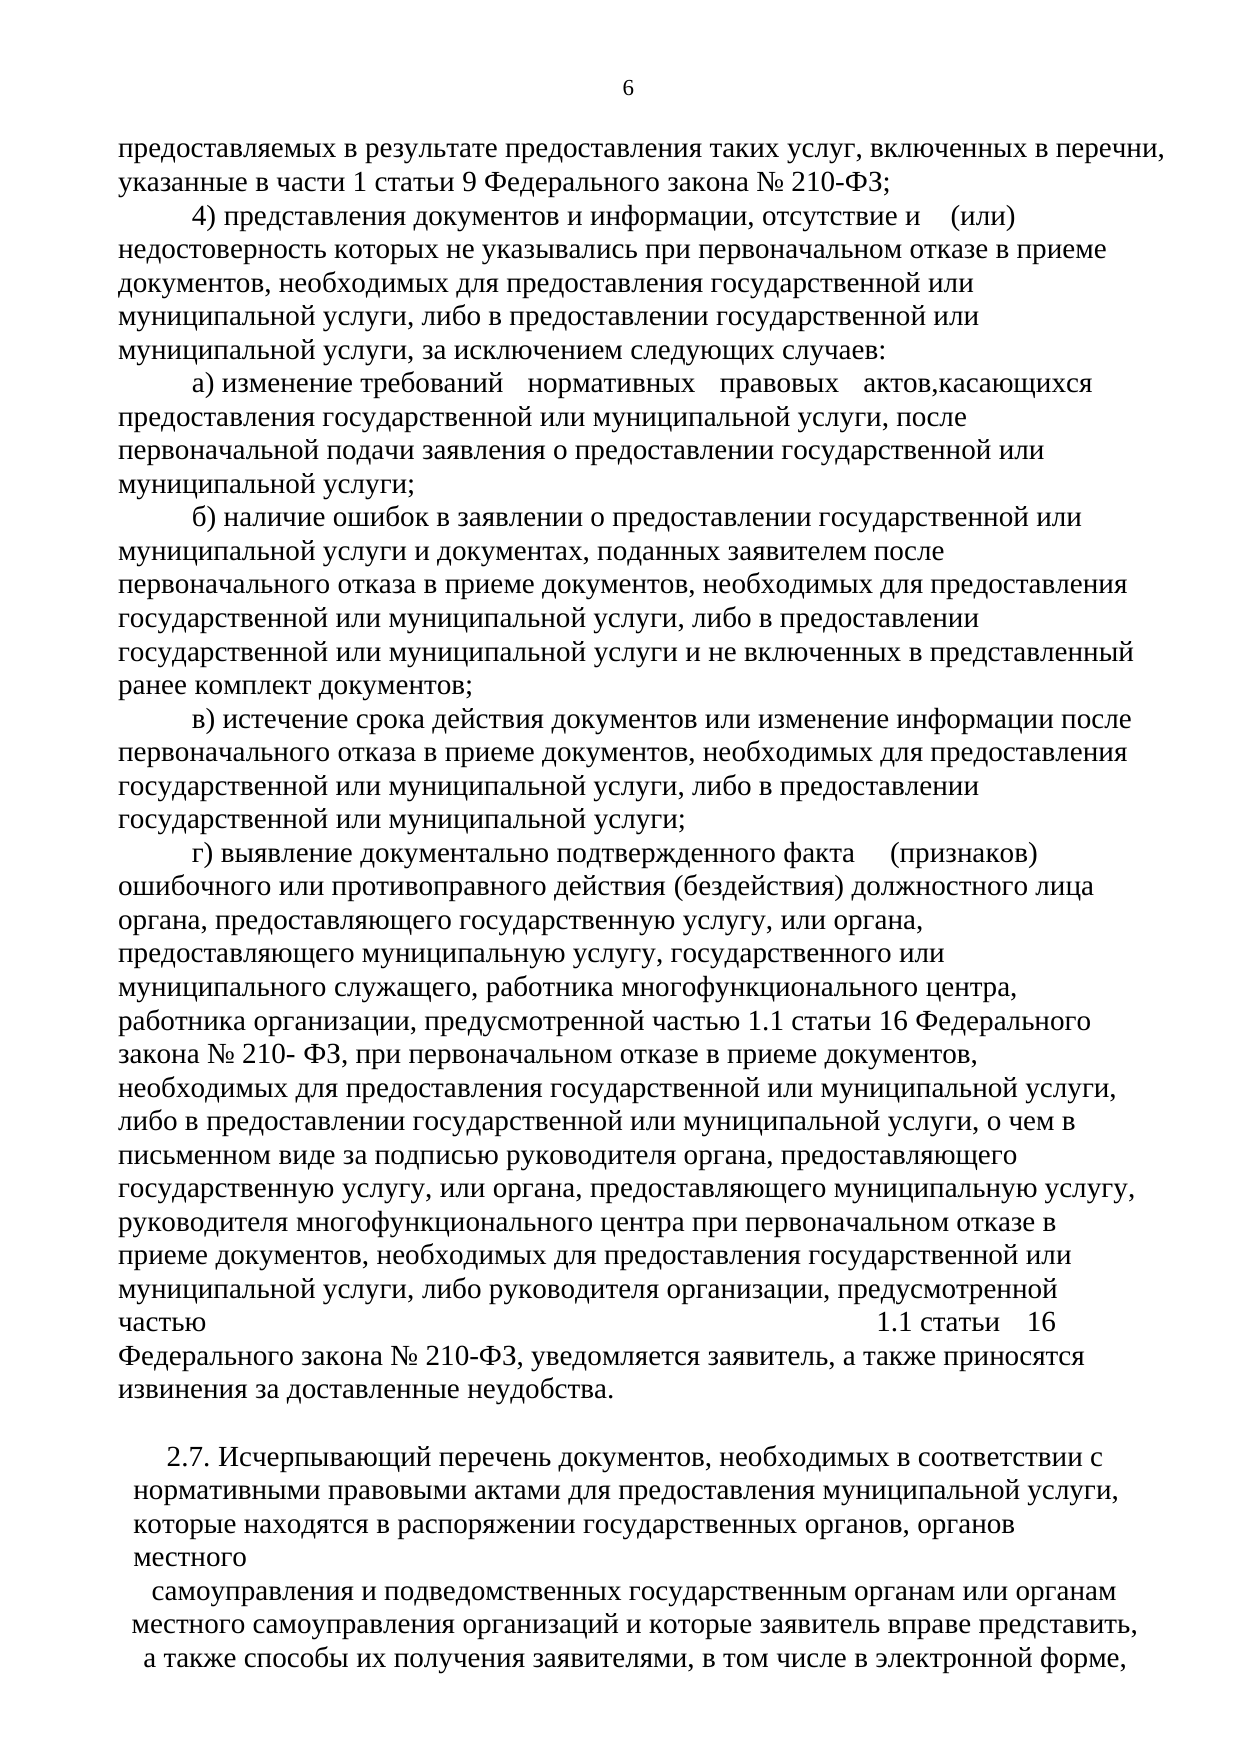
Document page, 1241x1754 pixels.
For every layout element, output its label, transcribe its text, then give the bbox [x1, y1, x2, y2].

list Исчерпывающий перечень документов, необходимых в соответствии с нормативными правовыми актами для предоставления муниципальной услуги, которые находятся в распоряжении государственных органов, органов местного [133, 1439, 1135, 1573]
text б) наличие ошибок в заявлении о предоставлении государственной или муниципальной услуги и документах, поданных заявителем после первоначального отказа в приеме документов, необходимых для предоставления государственной или муниципальной услуги, либо в предоставлении государственной или муниципальной услуги и не включенных в представленный ранее комплект документов; [118, 499, 1144, 701]
text предоставляемых в результате предоставления таких услуг, включенных в перечни, указанные в части 1 статьи 9 Федерального закона № 210-ФЗ; [118, 131, 1176, 198]
text г) выявление документально подтвержденного факта (признаков) ошибочного или противоправного действия (бездействия) должностного лица органа, предоставляющего государственную услугу, или органа, предоставляющего муниципальную услугу, государственного или муниципального служащего, работника многофункционального центра, работника организации, предусмотренной частью 1.1 статьи 16 Федерального закона № 210- ФЗ, при первоначальном отказе в приеме документов, необходимых для предоставления государственной или муниципальной услуги, либо в предоставлении государственной или муниципальной услуги, о чем в письменном виде за подписью руководителя органа, предоставляющего государственную услугу, или органа, предоставляющего муниципальную услугу, руководителя многофункционального центра при первоначальном отказе в приеме документов, необходимых для предоставления государственной или муниципальной услуги, либо руководителя организации, предусмотренной частью 1.1 статьи 16 Федерального закона № 210-ФЗ, уведомляется заявитель, а также приносятся извинения за доставленные неудобства. [118, 835, 1152, 1405]
list представления документов и информации, отсутствие и (или) недостоверность которых не указывались при первоначальном отказе в приеме документов, необходимых для предоставления государственной или муниципальной услуги, либо в предоставлении государственной или муниципальной услуги, за исключением следующих случаев: [118, 198, 1107, 365]
text в) истечение срока действия документов или изменение информации после первоначального отказа в приеме документов, необходимых для предоставления государственной или муниципальной услуги, либо в предоставлении государственной или муниципальной услуги; [118, 701, 1134, 835]
text а) изменение требований нормативных правовых актов,касающихся предоставления государственной или муниципальной услуги, после первоначальной подачи заявления о предоставлении государственной или муниципальной услуги; [118, 365, 1093, 499]
text самоуправления и подведомственных государственным органам или органам местного самоуправления организаций и которые заявитель вправе представить, а также способы их получения заявителями, в том числе в электронной форме, [120, 1573, 1148, 1673]
